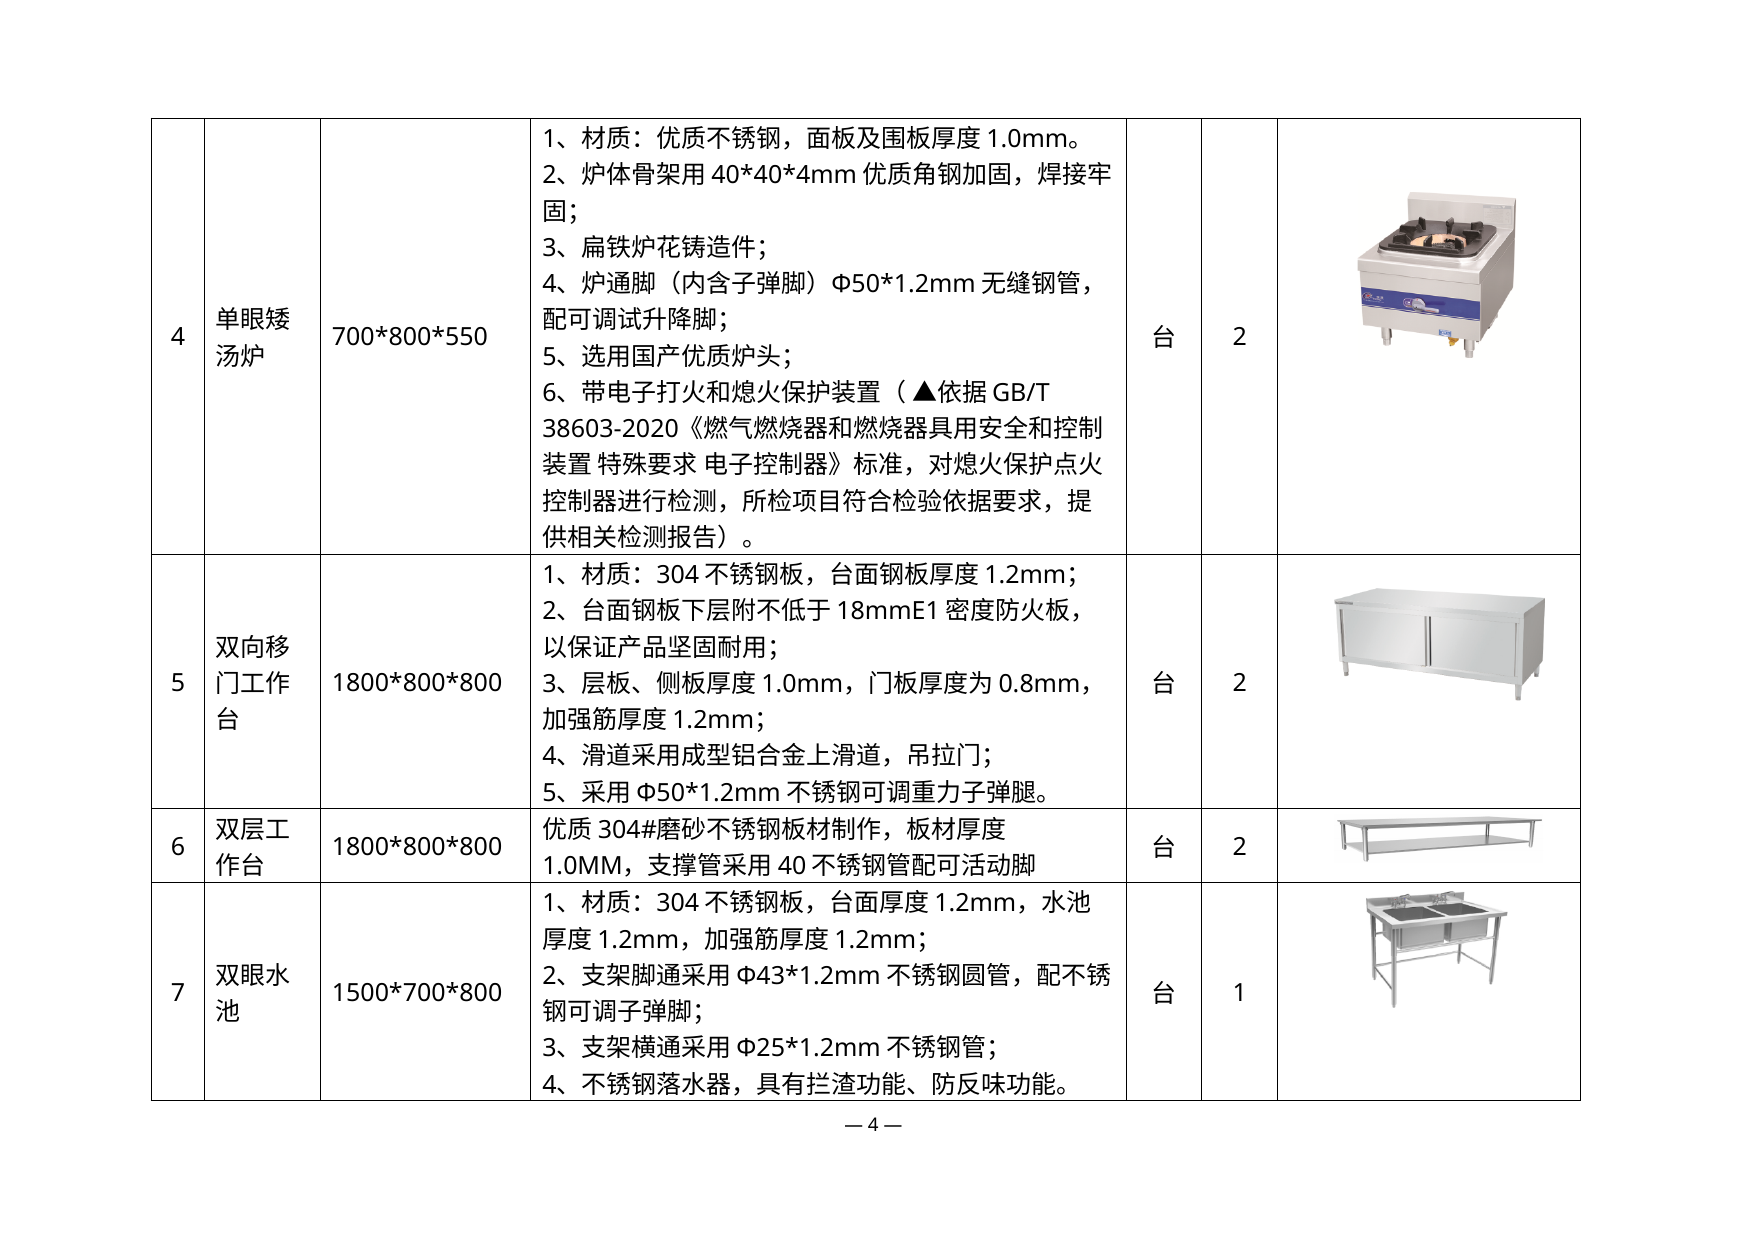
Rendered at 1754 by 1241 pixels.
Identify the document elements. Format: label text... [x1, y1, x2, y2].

table_cell 5 [152, 555, 204, 808]
table_cell 双层工作台 [205, 809, 320, 882]
picture [1363, 887, 1509, 1010]
table_cell 2 [1202, 809, 1277, 882]
table_cell 双向移门工作台 [205, 555, 320, 808]
table_cell 台 [1127, 809, 1201, 882]
table_cell 双眼水池 [205, 883, 320, 1100]
table_cell 台 [1127, 119, 1201, 553]
table_cell 700*800*550 [321, 119, 530, 553]
table_cell 7 [152, 883, 204, 1100]
table_cell [1278, 119, 1580, 553]
table_cell 6 [152, 809, 204, 882]
table_cell 1800*800*800 [321, 555, 530, 808]
table_cell 2 [1202, 119, 1277, 553]
table_cell [1278, 809, 1580, 882]
table_cell 单眼矮汤炉 [205, 119, 320, 553]
table_cell [1278, 555, 1580, 808]
picture [1357, 179, 1521, 360]
picture [1334, 814, 1544, 863]
table_cell 台 [1127, 883, 1201, 1100]
table_cell 台 [1127, 555, 1201, 808]
table_cell 1 [1202, 883, 1277, 1100]
table_cell 2 [1202, 555, 1277, 808]
table_cell [1278, 883, 1580, 1100]
table_cell 优质 304#磨砂不锈钢板材制作，板材厚度1.0MM，支撑管采用40不锈钢管配可活动脚 [531, 809, 1126, 882]
table_cell 1、材质：304不锈钢板，台面厚度1.2mm，水池厚度1.2mm，加强筋厚度1.2mm； 2、支架脚通采用Φ43*1.2mm不锈钢圆管，配不锈钢可调子弹脚； 3、支架横通采用Φ25*1.2mm不锈钢管； 4、不锈钢落水器，具有拦渣功能、防反味功能。 [531, 883, 1126, 1100]
picture [1334, 576, 1545, 705]
table_cell 1500*700*800 [321, 883, 530, 1100]
table_cell 1800*800*800 [321, 809, 530, 882]
table_cell 1、材质：优质不锈钢，面板及围板厚度1.0mm。 2、炉体骨架用40*40*4mm优质角钢加固，焊接牢固； 3、扁铁炉花铸造件； 4、炉通脚（内含子弹脚）Φ50*1.2mm无缝钢管，配可调试升降脚； 5、选用国产优质炉头； 6、带电子打火和熄火保护装置（ ▲依据GB/T 38603-2020《燃气燃烧器和燃烧器具用安全和控制装置 特殊要求 电子控制器》标准，对熄火保护点火控制器进行检测，所检项目符合检验依据要求，提供相关检测报告）。 [531, 119, 1126, 553]
table_cell 4 [152, 119, 204, 553]
table_cell 1、材质：304不锈钢板，台面钢板厚度1.2mm； 2、台面钢板下层附不低于18mmE1密度防火板，以保证产品坚固耐用； 3、层板、侧板厚度1.0mm，门板厚度为0.8mm，加强筋厚度1.2mm； 4、滑道采用成型铝合金上滑道，吊拉门； 5、采用Φ50*1.2mm不锈钢可调重力子弹腿。 [531, 555, 1126, 808]
